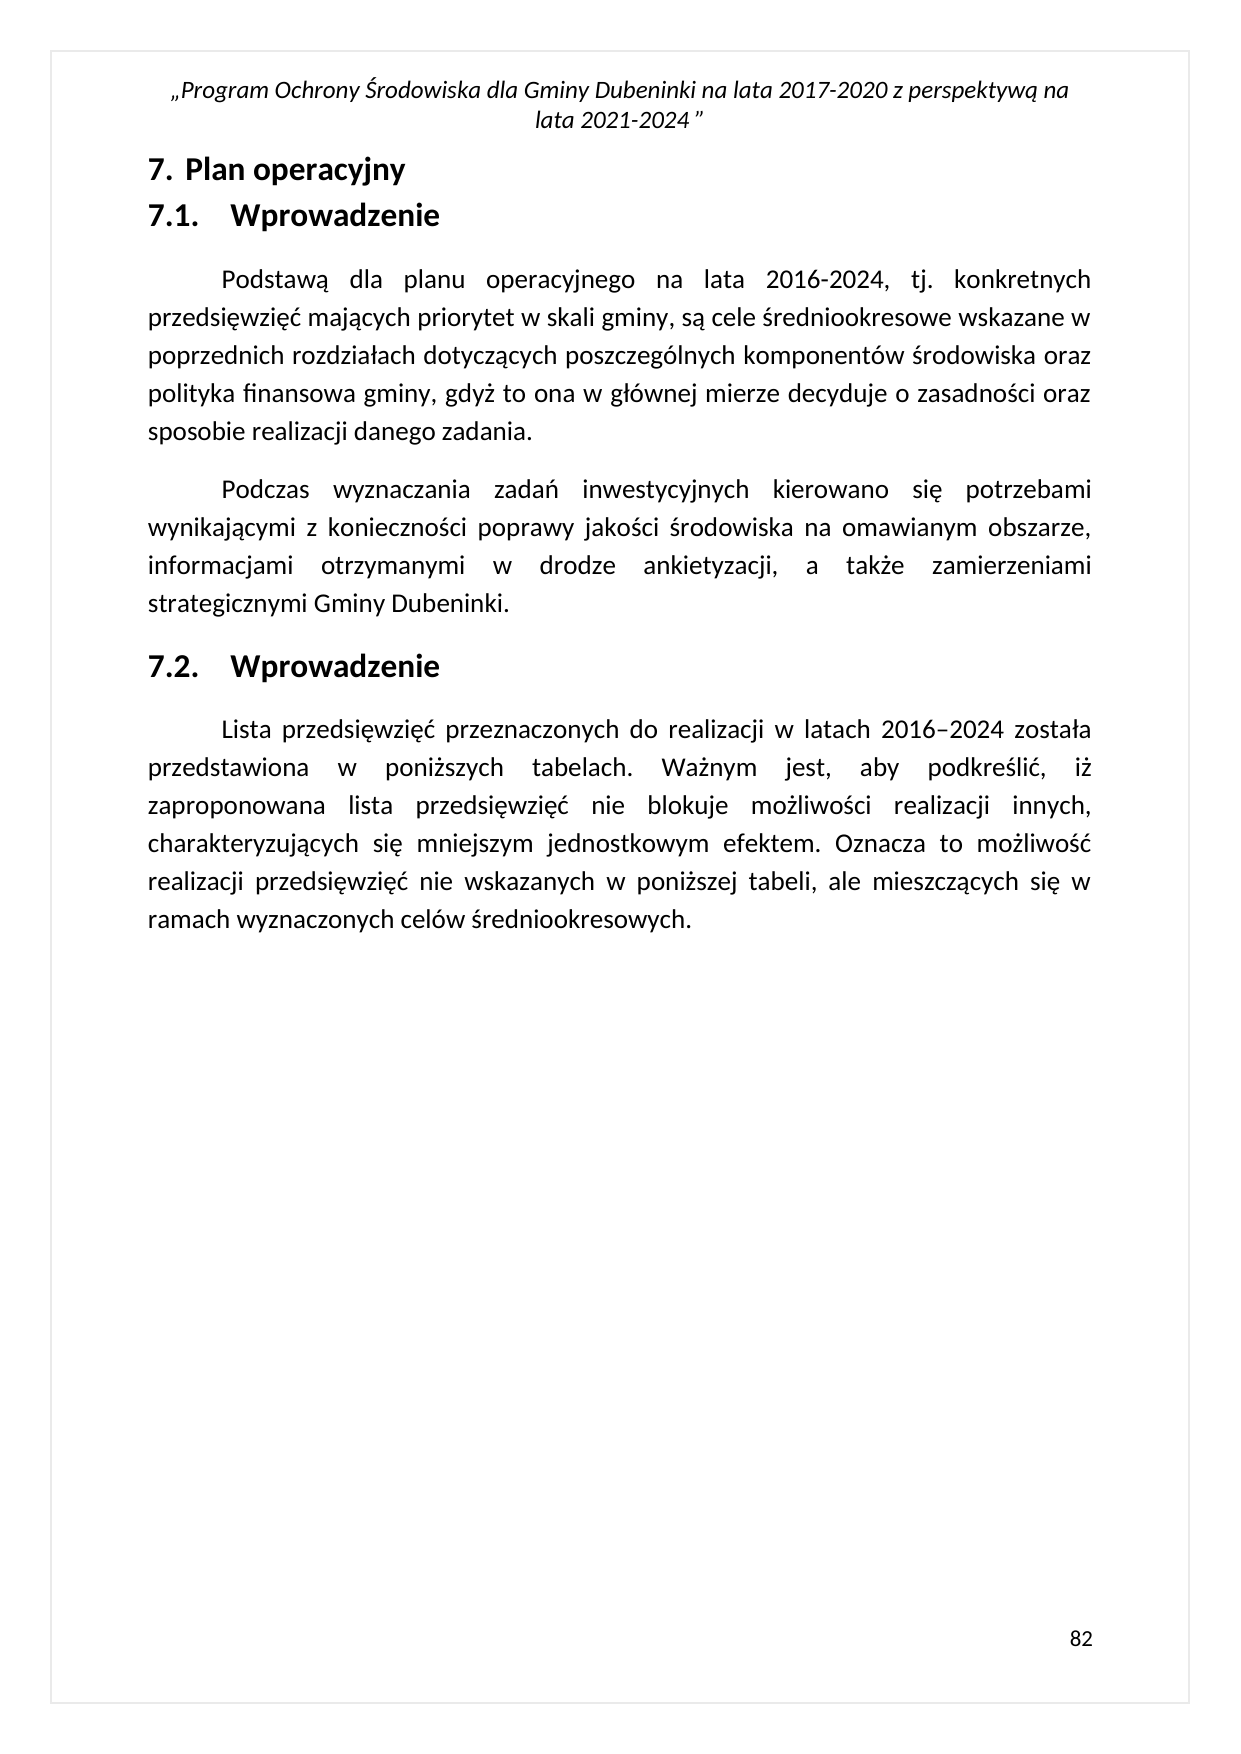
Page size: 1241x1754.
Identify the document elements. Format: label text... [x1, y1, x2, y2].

text Lista przedsięwzięć przeznaczonych do realizacji w latach 2016–2024 została przedstawiona w poniższych tabelach. Ważnym jest, aby podkreślić, iż zaproponowana lista przedsięwzięć nie blokuje możliwości realizacji innych, charakteryzujących się mniejszym jednostkowym efektem. Oznacza to możliwość realizacji przedsięwzięć nie wskazanych w poniższej tabeli, ale mieszczących się w ramach wyznaczonych celów średniookresowych. [148, 712, 1093, 935]
text Podczas wyznaczania zadań inwestycyjnych kierowano się potrzebami wynikającymi z konieczności poprawy jakości środowiska na omawianym obszarze, informacjami otrzymanymi w drodze ankietyzacji, a także zamierzeniami strategicznymi Gminy Dubeninki. [148, 472, 1093, 619]
list Wprowadzenie [148, 645, 1093, 686]
list Wprowadzenie [148, 194, 1093, 235]
text Podstawą dla planu operacyjnego na lata 2016-2024, tj. konkretnych przedsięwzięć mających priorytet w skali gminy, są cele średniookresowe wskazane w poprzednich rozdziałach dotyczących poszczególnych komponentów środowiska oraz polityka finansowa gminy, gdyż to ona w głównej mierze decyduje o zasadności oraz sposobie realizacji danego zadania. [148, 262, 1093, 447]
list Plan operacyjny [148, 148, 1093, 188]
